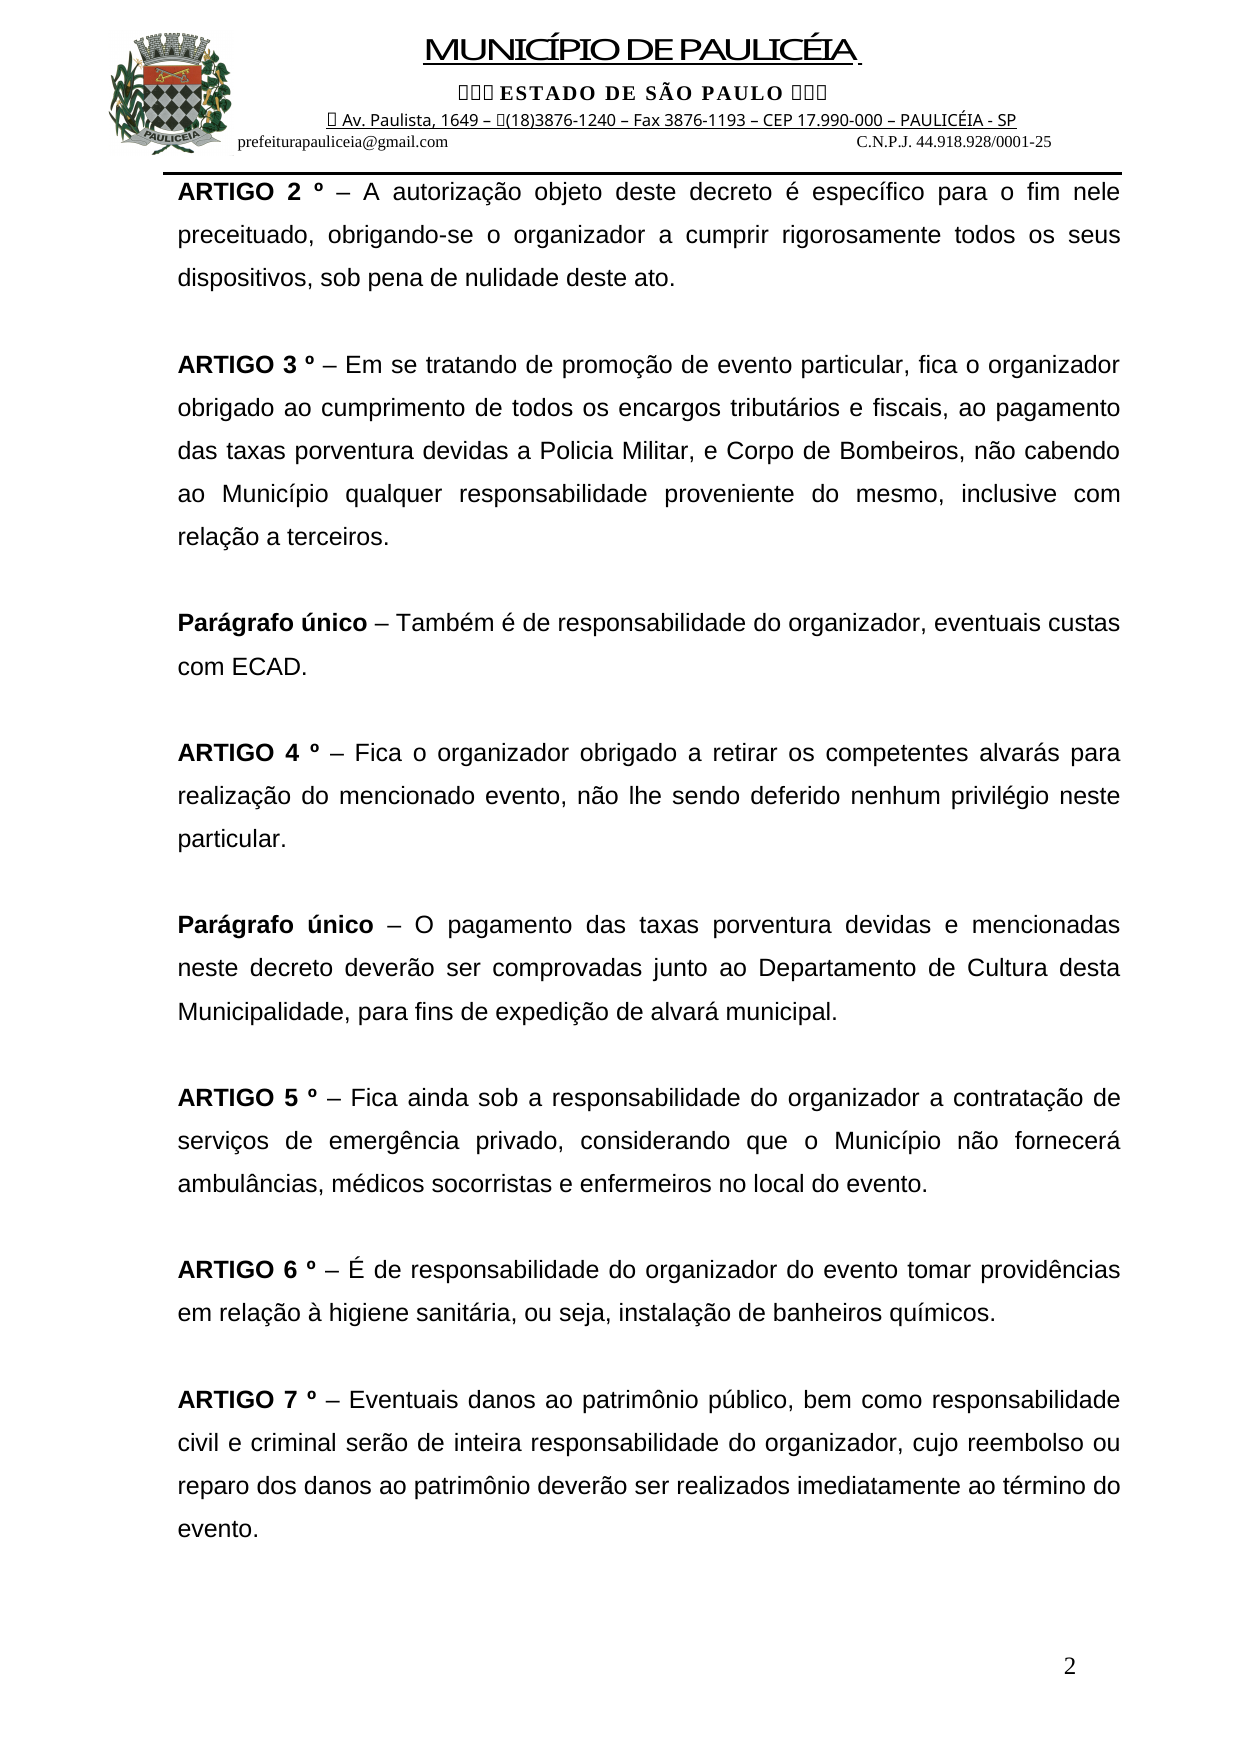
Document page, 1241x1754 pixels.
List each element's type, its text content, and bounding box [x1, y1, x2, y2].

text ARTIGO 3 º – Em se tratando de promoção de evento particular, fica o organizador obrigado ao cumprimento de todos os encargos tributários e fiscais, ao pagamento das taxas porventura devidas a Policia Militar, e Corpo de Bombeiros, não cabendo ao Município qualquer responsabilidade proveniente do mesmo, inclusive com relação a terceiros. [177, 350, 1122, 551]
text ARTIGO 4 º – Fica o organizador obrigado a retirar os competentes alvarás para realização do mencionado evento, não lhe sendo deferido nenhum privilégio neste particular. [177, 738, 1122, 853]
text ARTIGO 7 º – Eventuais danos ao patrimônio público, bem como responsabilidade civil e criminal serão de inteira responsabilidade do organizador, cujo reembolso ou reparo dos danos ao patrimônio deverão ser realizados imediatamente ao término do evento. [177, 1385, 1122, 1543]
text ARTIGO 6 º – É de responsabilidade do organizador do evento tomar providências em relação à higiene sanitária, ou seja, instalação de banheiros químicos. [177, 1255, 1122, 1327]
text ARTIGO 5 º – Fica ainda sob a responsabilidade do organizador a contratação de serviços de emergência privado, considerando que o Município não fornecerá ambulâncias, médicos socorristas e enfermeiros no local do evento. [177, 1083, 1122, 1198]
text ARTIGO 2 º – A autorização objeto deste decreto é específico para o fim nele preceituado, obrigando-se o organizador a cumprir rigorosamente todos os seus dispositivos, sob pena de nulidade deste ato. [177, 177, 1122, 292]
text Parágrafo único – O pagamento das taxas porventura devidas e mencionadas neste decreto deverão ser comprovadas junto ao Departamento de Cultura desta Municipalidade, para fins de expedição de alvará municipal. [177, 910, 1122, 1025]
text Parágrafo único – Também é de responsabilidade do organizador, eventuais custas com ECAD. [177, 608, 1122, 680]
picture [108, 30, 234, 156]
